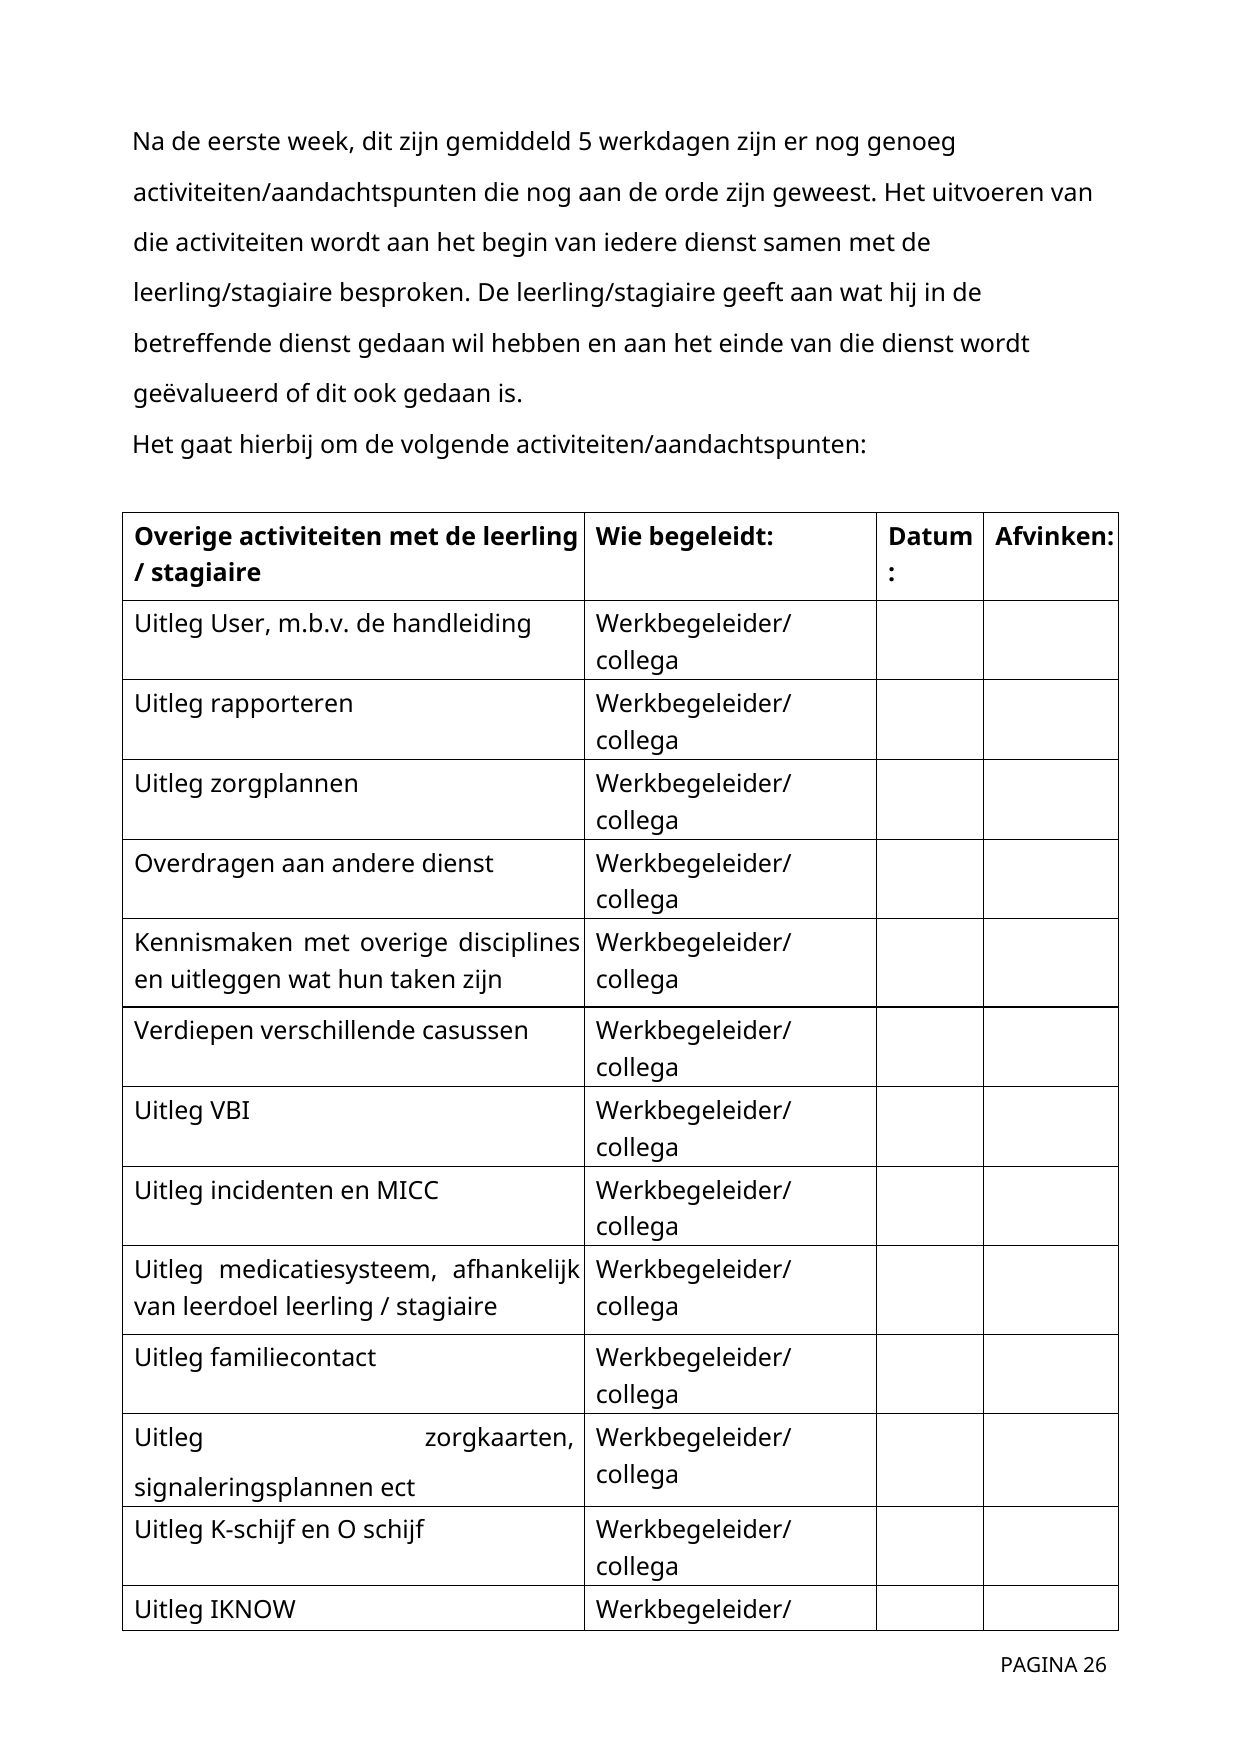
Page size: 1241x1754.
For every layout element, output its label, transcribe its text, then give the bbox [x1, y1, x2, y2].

table_cell Werkbegeleider/collega [585, 1414, 876, 1506]
table_header Wie begeleidt: [585, 513, 876, 599]
table_cell Werkbegeleider/collega [585, 1087, 876, 1166]
table_cell Uitleg rapporteren [123, 680, 584, 759]
table_cell [984, 1507, 1118, 1585]
table_cell [877, 840, 983, 918]
table_cell [984, 1335, 1118, 1413]
table_cell Overdragen aan andere dienst [123, 840, 584, 918]
table_header Afvinken: [984, 513, 1118, 599]
table_cell Werkbegeleider/collega [585, 601, 876, 679]
table_cell [877, 680, 983, 759]
table_cell [984, 840, 1118, 918]
table_cell [984, 680, 1118, 759]
table_cell Uitleg VBI [123, 1087, 584, 1166]
table_cell Uitleg familiecontact [123, 1335, 584, 1413]
table_cell [877, 1167, 983, 1245]
table_cell [984, 1414, 1118, 1506]
table_cell [984, 1087, 1118, 1166]
table_header Overige activiteiten met de leerling / stagiaire [123, 513, 584, 599]
table_cell [877, 1087, 983, 1166]
table_cell [877, 1414, 983, 1506]
table_cell [984, 1167, 1118, 1245]
table_cell [984, 601, 1118, 679]
table_cell [877, 1246, 983, 1333]
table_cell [585, 1586, 876, 1629]
table_cell [984, 1586, 1118, 1629]
table_cell Uitleg zorgplannen [123, 760, 584, 839]
table_cell Uitleg incidenten en MICC [123, 1167, 584, 1245]
table_cell [984, 760, 1118, 839]
table_cell [877, 1586, 983, 1629]
table_cell Werkbegeleider/collega [585, 760, 876, 839]
table_cell Uitleg User, m.b.v. de handleiding [123, 601, 584, 679]
table_header Datum: [877, 513, 983, 599]
table_cell [984, 1246, 1118, 1333]
table_cell [877, 1507, 983, 1585]
table_cell Uitleg medicatiesysteem, afhankelijk van leerdoel leerling / stagiaire [123, 1246, 584, 1333]
table_cell Werkbegeleider/collega [585, 840, 876, 918]
table_cell Uitleg zorgkaarten, signaleringsplannen ect [123, 1414, 584, 1506]
table_cell [877, 919, 983, 1006]
table_cell [877, 1335, 983, 1413]
table_cell [984, 919, 1118, 1006]
table_cell Werkbegeleider/collega [585, 1246, 876, 1333]
table_cell Werkbegeleider/collega [585, 919, 876, 1006]
table_cell [877, 760, 983, 839]
table_cell [877, 1008, 983, 1086]
table_cell Kennismaken met overige disciplines en uitleggen wat hun taken zijn [123, 919, 584, 1006]
table_cell Werkbegeleider/collega [585, 1008, 876, 1086]
table_cell Uitleg K-schijf en O schijf [123, 1507, 584, 1585]
table_cell Werkbegeleider/collega [585, 1507, 876, 1585]
table_cell Verdiepen verschillende casussen [123, 1008, 584, 1086]
table_cell Werkbegeleider/collega [585, 1335, 876, 1413]
table_cell [877, 601, 983, 679]
table_cell Werkbegeleider/collega [585, 680, 876, 759]
text Het gaat hierbij om de volgende activiteiten/aandachtspunten: [132, 427, 1107, 461]
table_cell [984, 1008, 1118, 1086]
table_cell Uitleg IKNOW [123, 1586, 584, 1629]
table_cell Werkbegeleider/collega [585, 1167, 876, 1245]
text Na de eerste week, dit zijn gemiddeld 5 werkdagen zijn er nog genoeg activiteiten/aandachtspunten die nog aan de orde zijn geweest. Het uitvoeren van die activiteiten wordt aan het begin van iedere dienst samen met de leerling/stagiaire besproken. De leerling/stagiaire geeft aan wat hij in de betreffende dienst gedaan wil hebben en aan het einde van die dienst wordt geëvalueerd of dit ook gedaan is. [132, 124, 1107, 409]
